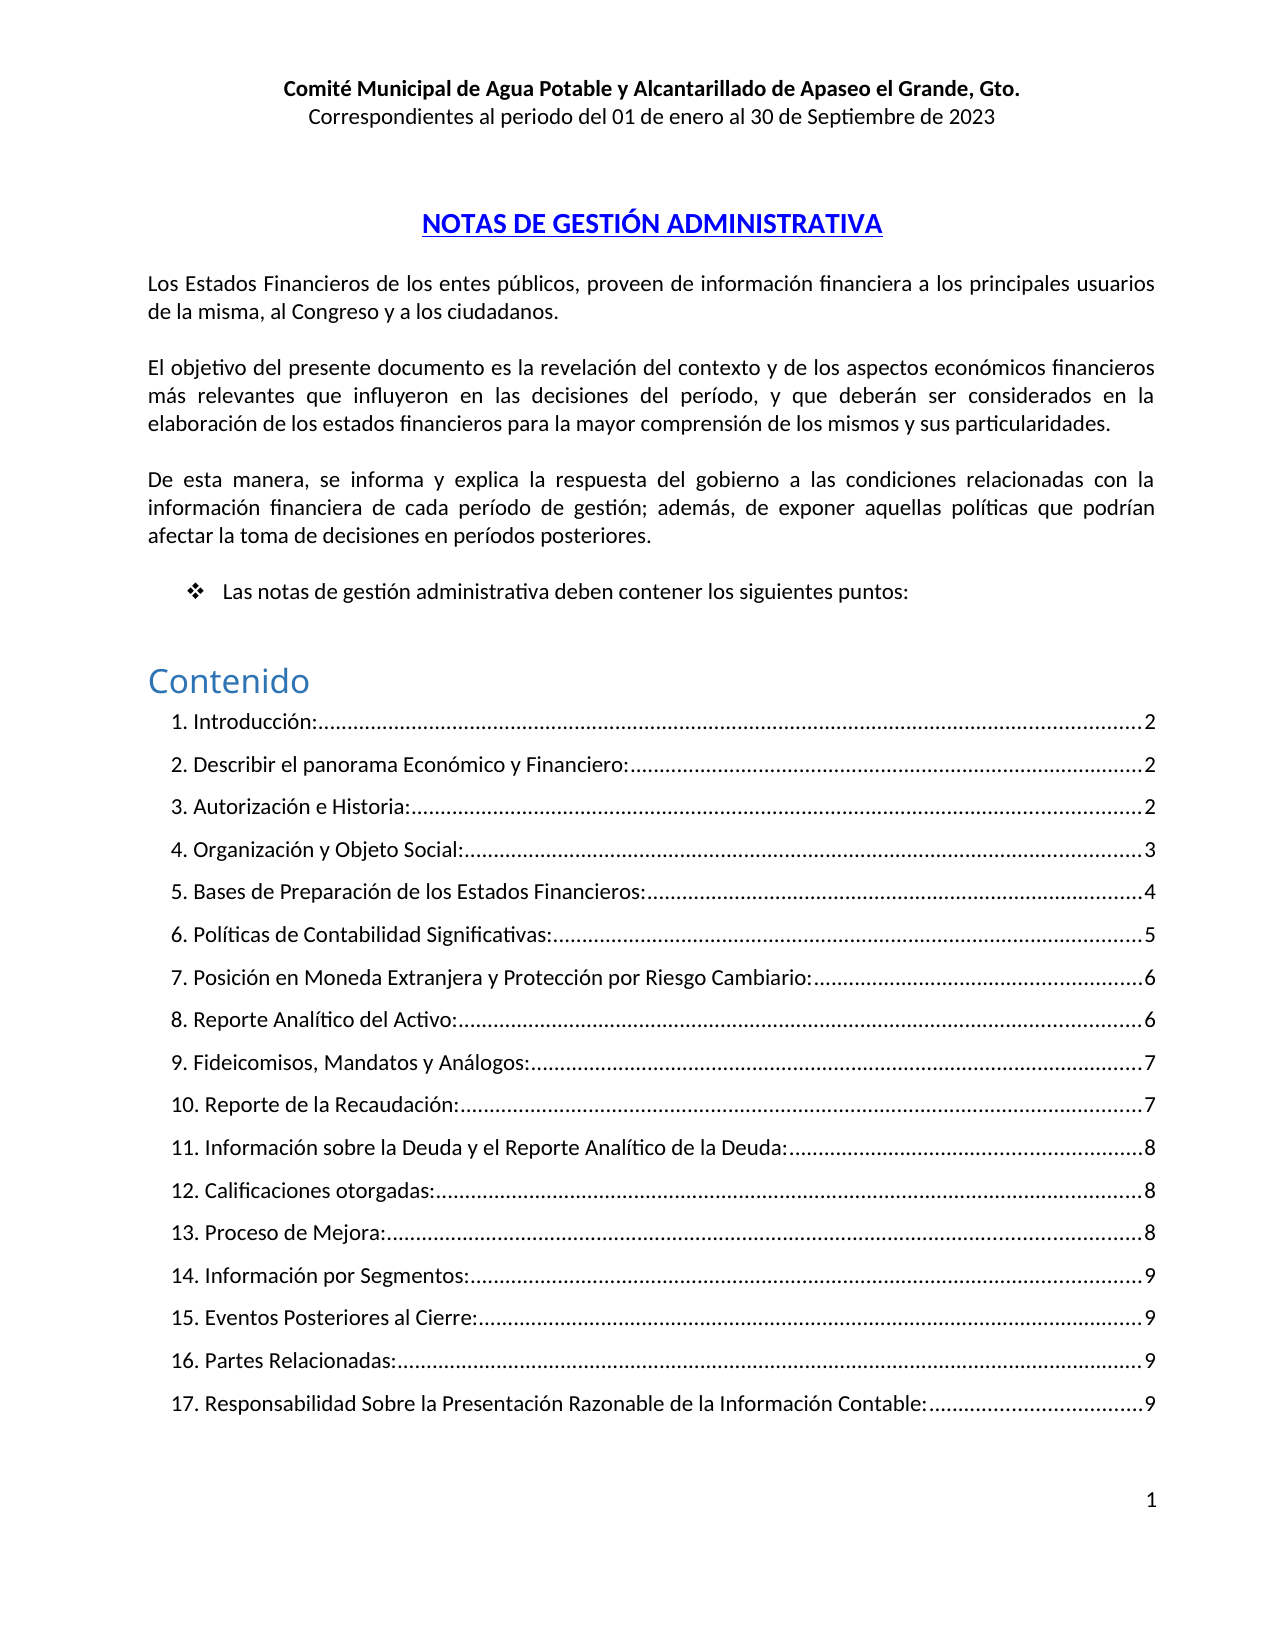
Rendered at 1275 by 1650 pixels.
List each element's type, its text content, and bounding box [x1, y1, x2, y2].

text De esta manera, se informa y explica la respuesta del gobierno a las condiciones relacionadas con la información financiera de cada período de gestión; además, de exponer aquellas políticas que podrían afectar la toma de decisiones en períodos posteriores. [148, 465, 1157, 549]
text Los Estados Financieros de los entes públicos, proveen de información financiera a los principales usuarios de la misma, al Congreso y a los ciudadanos. [148, 269, 1157, 325]
text NOTAS DE GESTIÓN ADMINISTRATIVA [148, 205, 1157, 241]
list Las notas de gestión administrativa deben contener los siguientes puntos: [185, 577, 1157, 605]
text El objetivo del presente documento es la revelación del contexto y de los aspectos económicos financieros más relevantes que influyeron en las decisiones del período, y que deberán ser considerados en la elaboración de los estados financieros para la mayor comprensión de los mismos y sus particularidades. [148, 353, 1157, 437]
